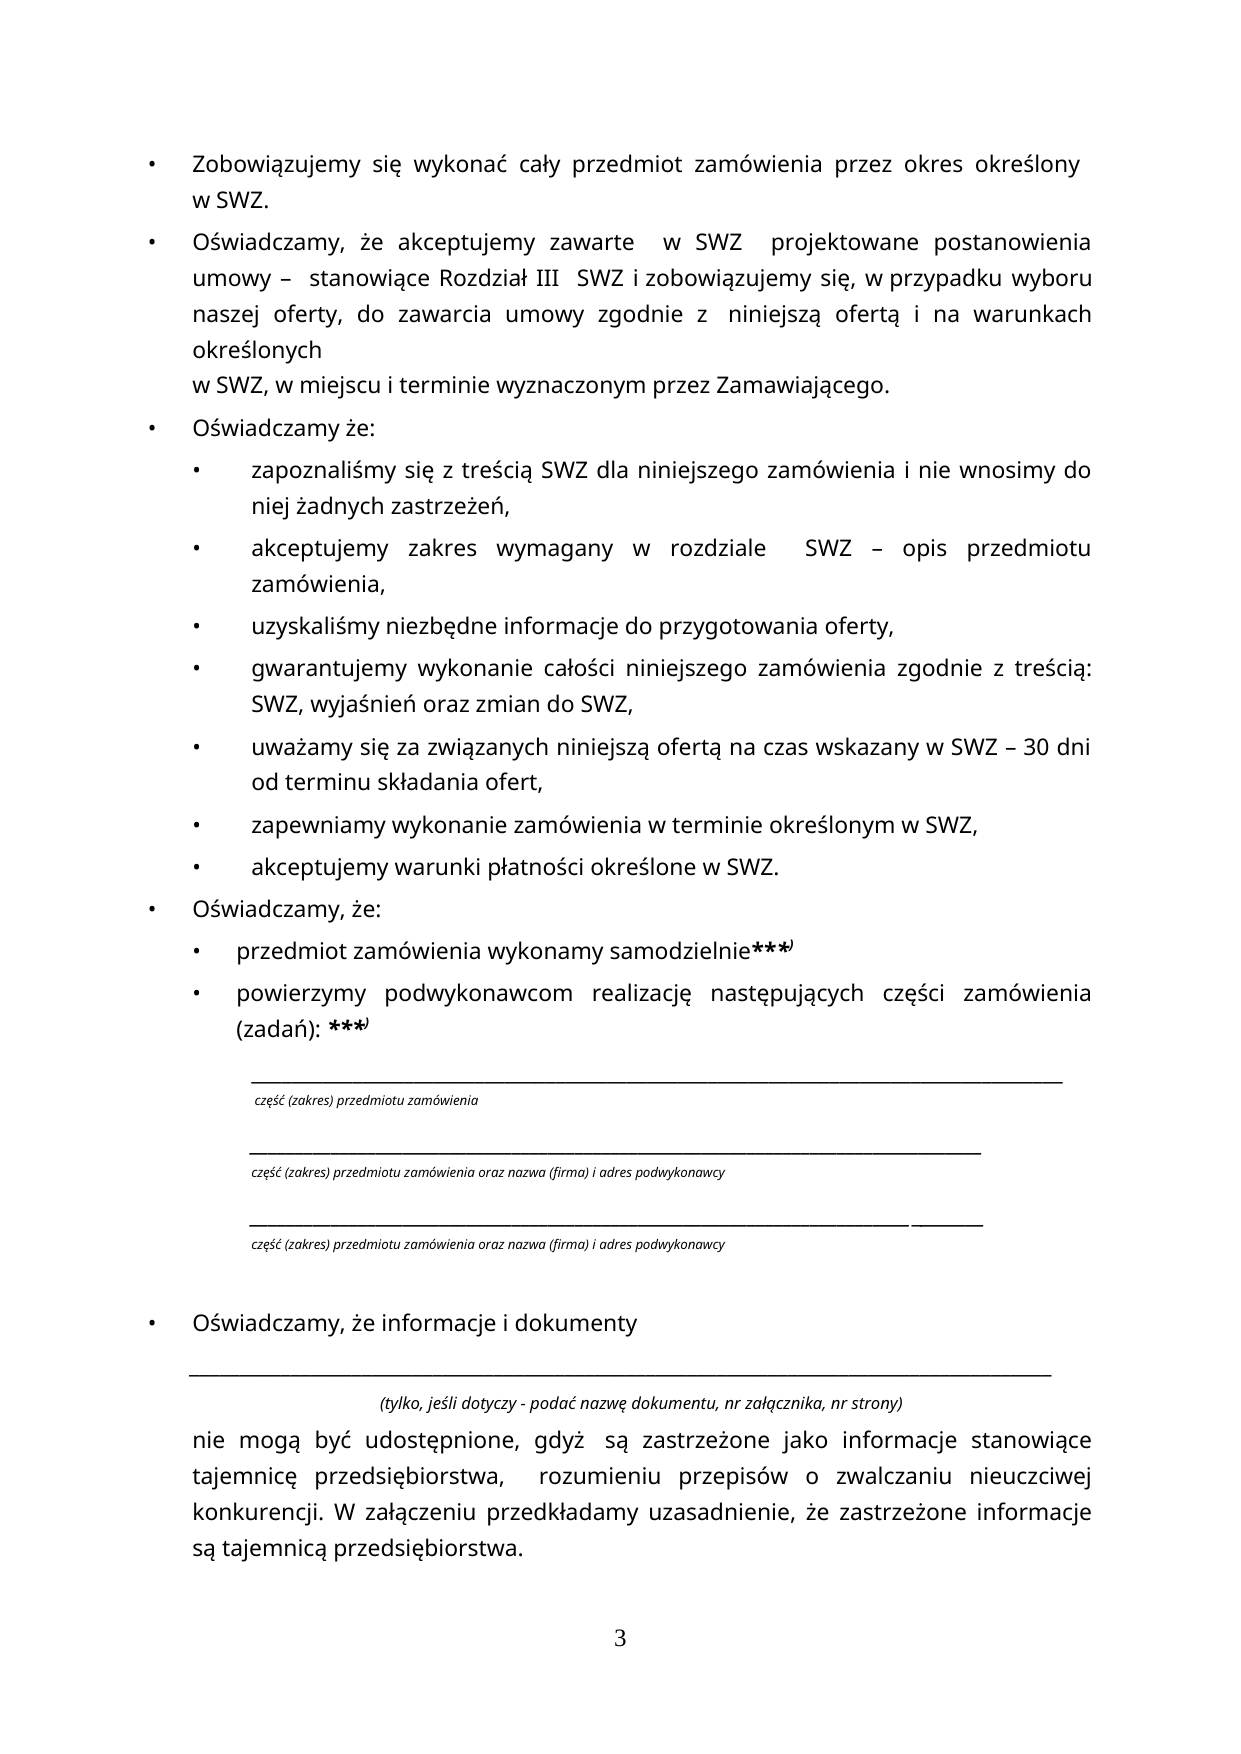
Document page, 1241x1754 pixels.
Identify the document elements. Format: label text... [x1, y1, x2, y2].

list gwarantujemy wykonanie całości niniejszego zamówienia zgodnie z treścią: SWZ, wyjaśnień oraz zmian do SWZ, [192, 652, 1093, 719]
text _________________________________________________________________________________ [148, 1199, 1093, 1230]
text część (zakres) przedmiotu zamówienia oraz nazwa (firma) i adres podwykonawcy [148, 1163, 1093, 1194]
text część (zakres) przedmiotu zamówienia oraz nazwa (firma) i adres podwykonawcy [148, 1235, 1093, 1266]
text _________________________________________________________________________________ [148, 1127, 1093, 1158]
list Oświadczamy że: [148, 412, 1093, 443]
list uzyskaliśmy niezbędne informacje do przygotowania oferty, [192, 610, 1093, 641]
text część (zakres) przedmiotu zamówienia [148, 1091, 1093, 1123]
list akceptujemy warunki płatności określone w SWZ. [192, 851, 1093, 882]
list Oświadczamy, że: [148, 893, 1093, 924]
list przedmiot zamówienia wykonamy samodzielnie***) [192, 935, 1093, 966]
list Oświadczamy, że informacje i dokumenty [148, 1307, 1093, 1338]
text ________________________________________________________________________________ [148, 1055, 1093, 1087]
text (tylko, jeśli dotyczy - podać nazwę dokumentu, nr załącznika, nr strony) [192, 1391, 1093, 1414]
list zapoznaliśmy się z treścią SWZ dla niniejszego zamówienia i nie wnosimy do niej żadnych zastrzeżeń, [192, 454, 1093, 521]
text _____________________________________________________________________________________ [189, 1349, 1093, 1380]
list Oświadczamy, że akceptujemy zawarte w SWZ projektowane postanowienia umowy – stanowiące Rozdział III SWZ i zobowiązujemy się, w przypadku wyboru naszej oferty, do zawarcia umowy zgodnie z niniejszą ofertą i na warunkach określonych w SWZ, w miejscu i terminie wyznaczonym przez Zamawiającego. [148, 226, 1093, 401]
text nie mogą być udostępnione, gdyż są zastrzeżone jako informacje stanowiące tajemnicę przedsiębiorstwa, rozumieniu przepisów o zwalczaniu nieuczciwej konkurencji. W załączeniu przedkładamy uzasadnienie, że zastrzeżone informacje są tajemnicą przedsiębiorstwa. [192, 1424, 1093, 1563]
list zapewniamy wykonanie zamówienia w terminie określonym w SWZ, [192, 808, 1093, 840]
list uważamy się za związanych niniejszą ofertą na czas wskazany w SWZ – 30 dni od terminu składania ofert, [192, 730, 1093, 798]
list akceptujemy zakres wymagany w rozdziale SWZ – opis przedmiotu zamówienia, [192, 532, 1093, 599]
list Zobowiązujemy się wykonać cały przedmiot zamówienia przez okres określony w SWZ. [148, 148, 1093, 215]
list powierzymy podwykonawcom realizację następujących części zamówienia (zadań): ***) [192, 977, 1093, 1044]
